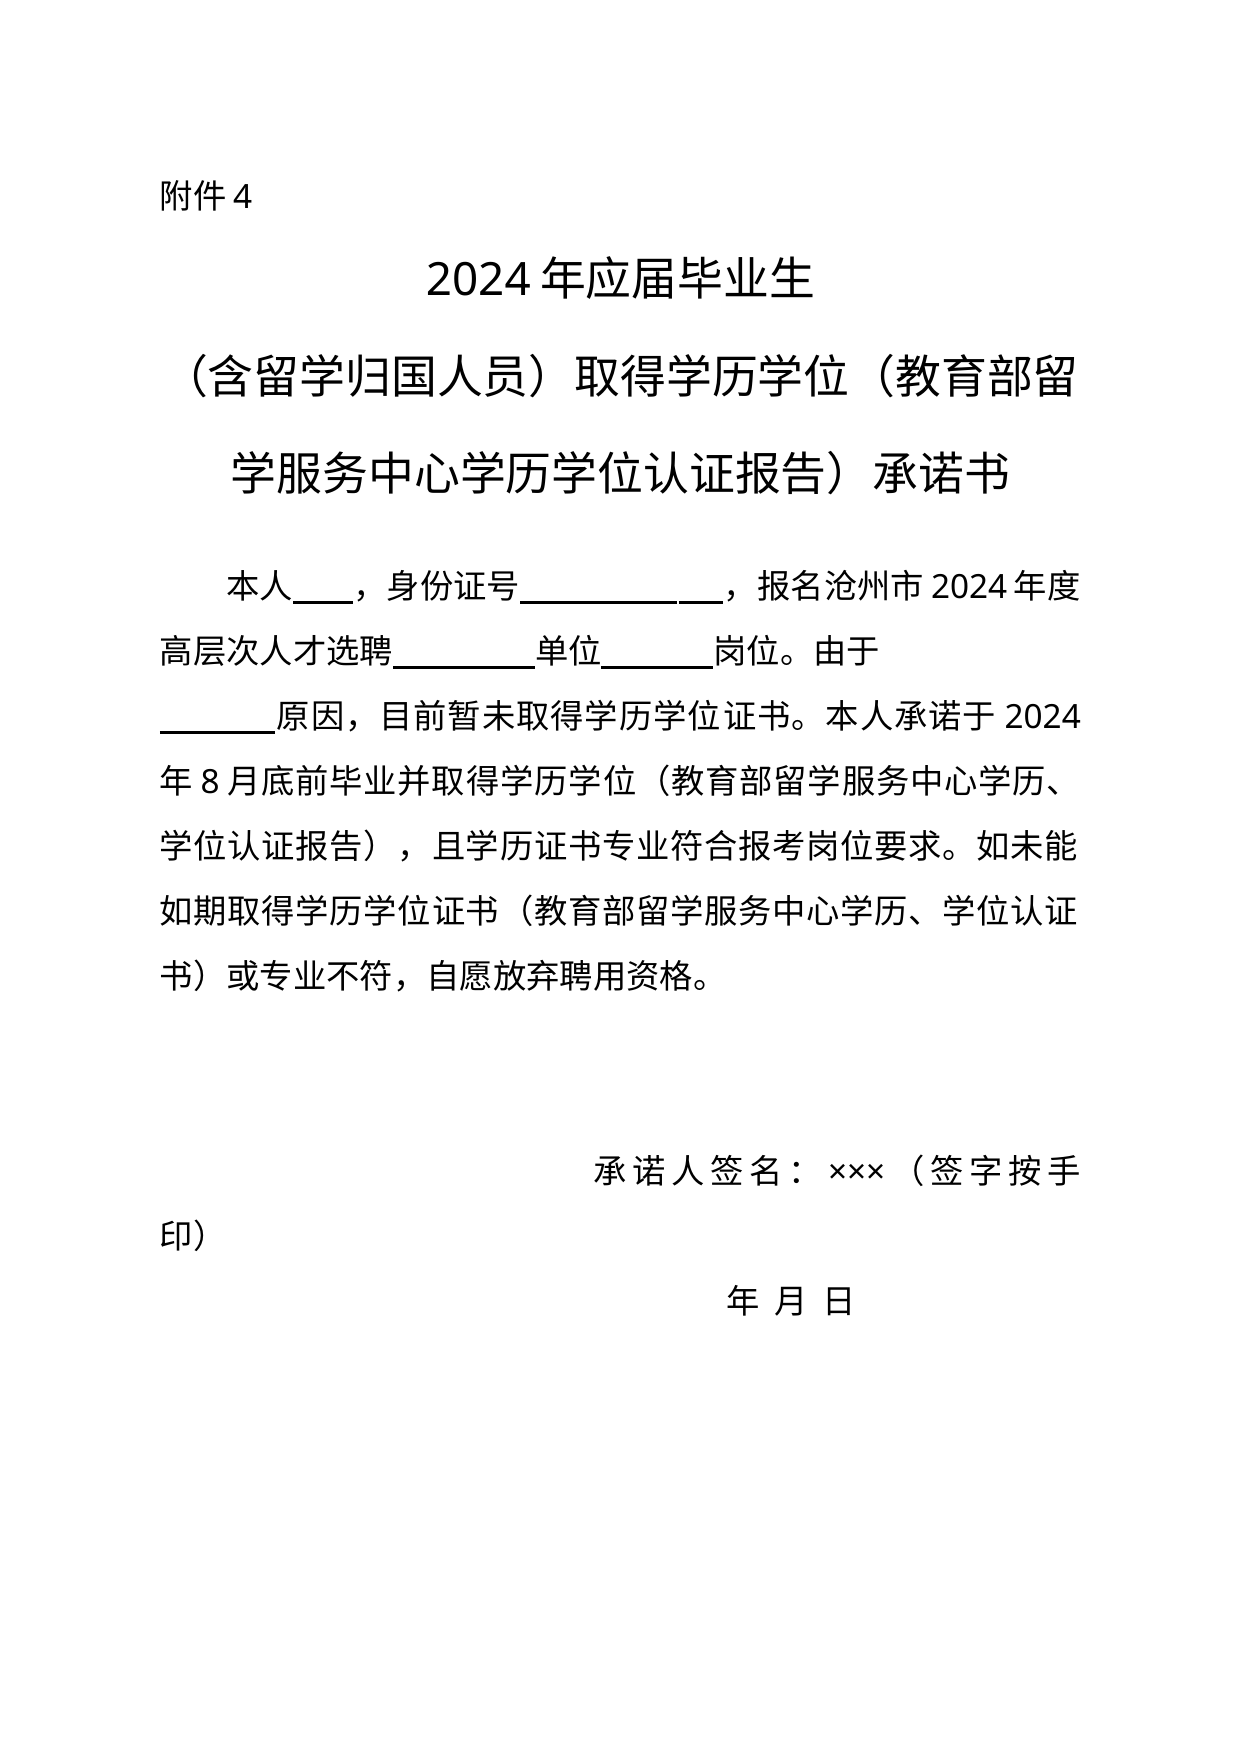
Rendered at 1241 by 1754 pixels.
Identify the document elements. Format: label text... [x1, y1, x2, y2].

text 原因，目前暂未取得学历学位证书。本人承诺于2024年8月底前毕业并取得学历学位（教育部留学服务中心学历、学位认证报告），且学历证书专业符合报考岗位要求。如未能如期取得学历学位证书（教育部留学服务中心学历、学位认证书）或专业不符，自愿放弃聘用资格。 [159, 682, 1081, 1007]
text 年 月 日 [159, 1267, 1081, 1332]
text （含留学归国人员）取得学历学位（教育部留学服务中心学历学位认证报告）承诺书 [159, 324, 1081, 519]
text 本人 ，身份证号 ，报名沧州市2024年度高层次人才选聘 单位 岗位。由于 [159, 552, 1081, 682]
text 附件4 [159, 162, 1081, 227]
text 承诺人签名：×××（签字按手印） [159, 1137, 1081, 1267]
text 2024年应届毕业生 [159, 227, 1081, 324]
